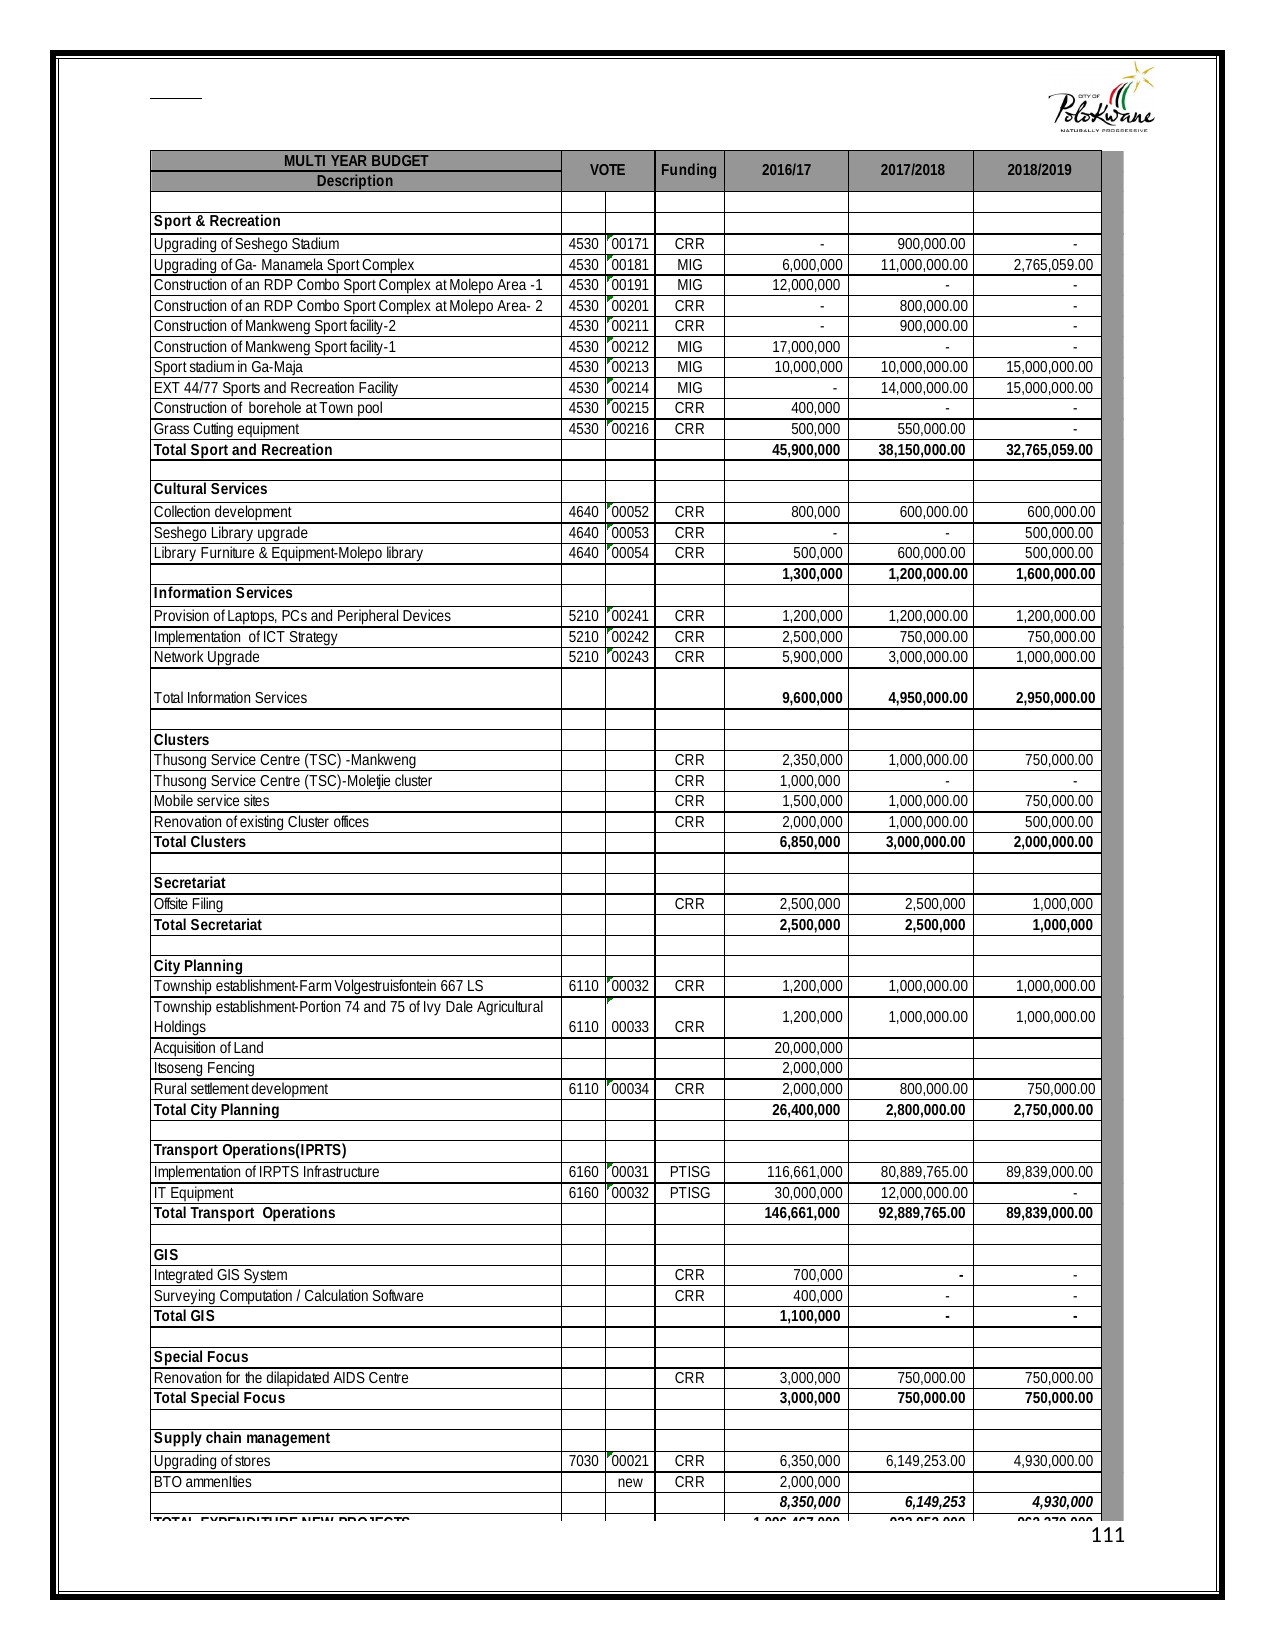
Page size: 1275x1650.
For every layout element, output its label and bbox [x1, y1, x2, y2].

picture [1048, 61, 1155, 132]
